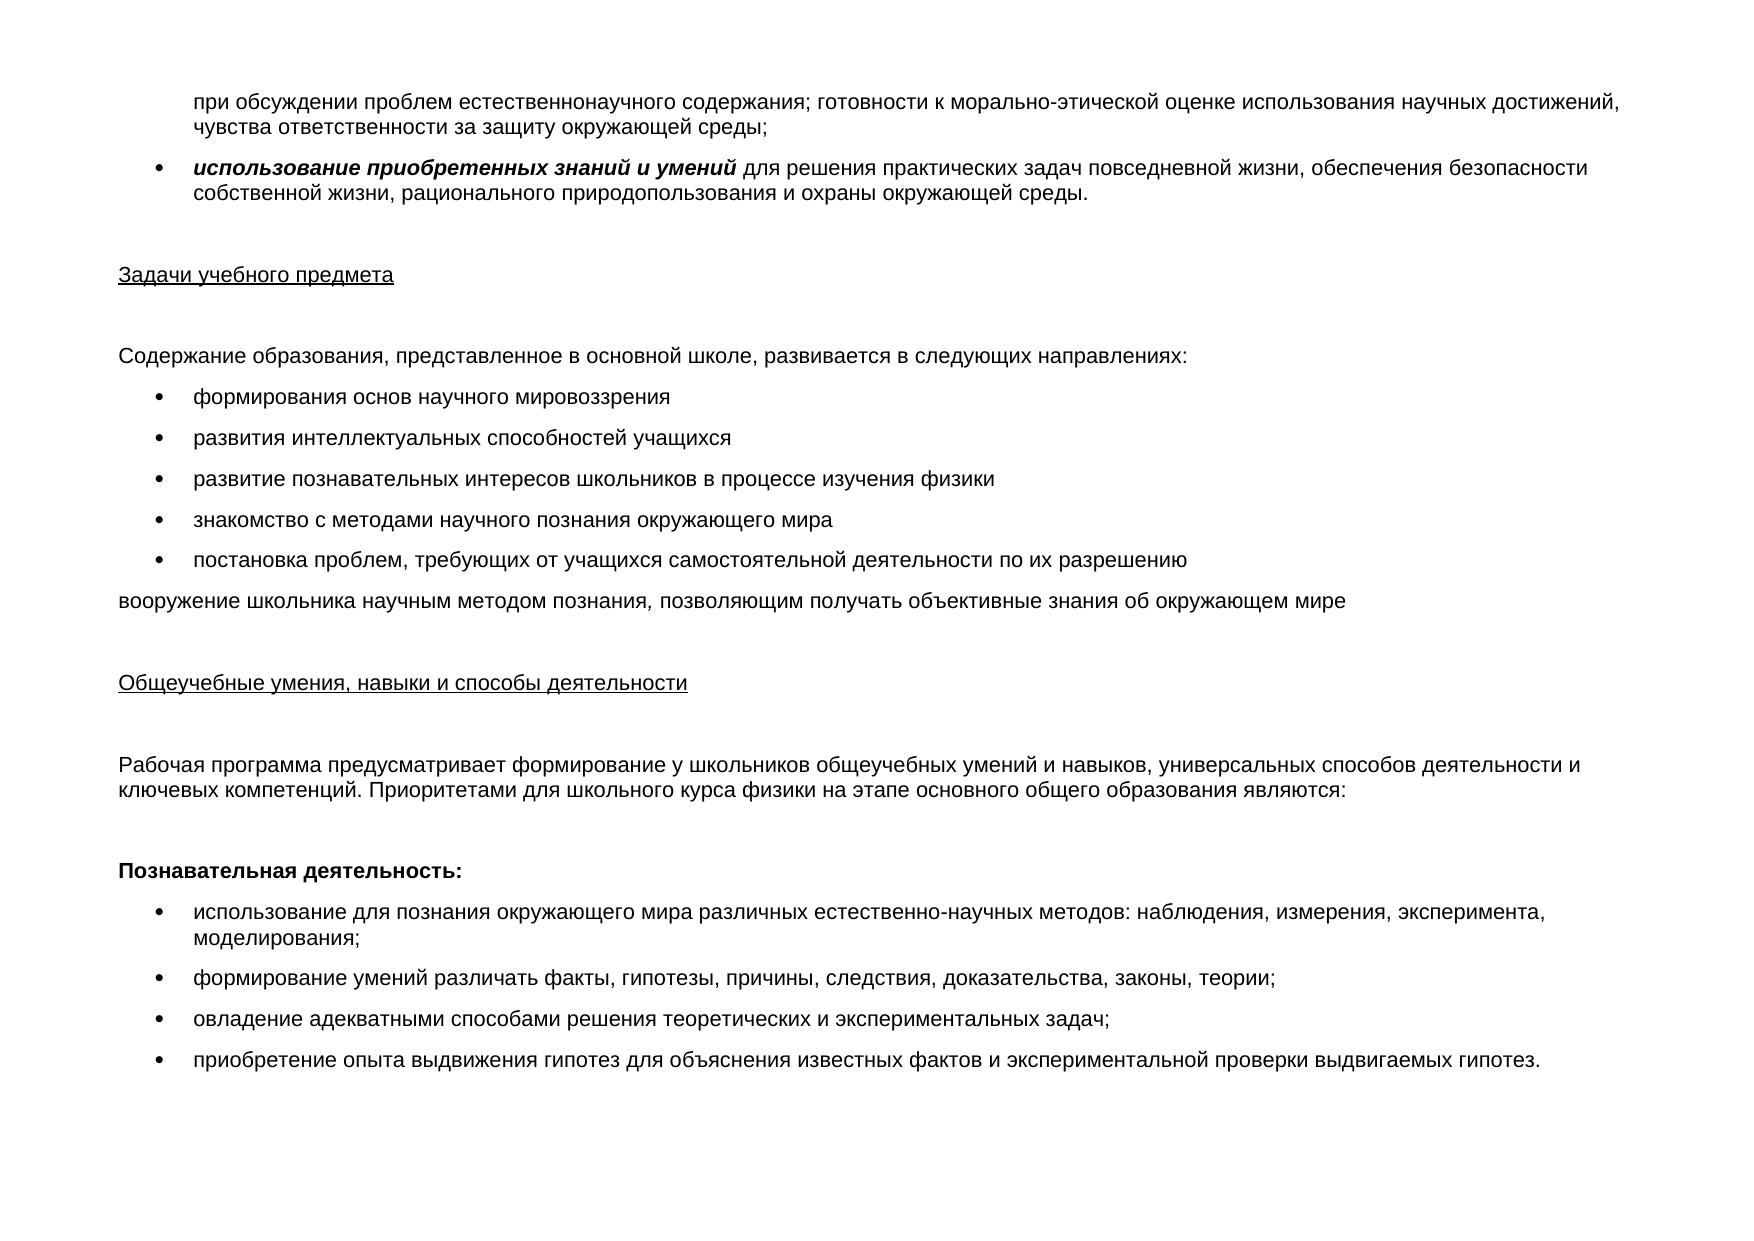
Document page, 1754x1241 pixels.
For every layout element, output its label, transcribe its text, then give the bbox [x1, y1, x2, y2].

list приобретение опыта выдвижения гипотез для объяснения известных фактов и экспериментальной проверки выдвигаемых гипотез. [156, 1047, 1636, 1072]
text Содержание образования, представленное в основной школе, развивается в следующих направлениях: [118, 343, 1636, 368]
list формирование умений различать факты, гипотезы, причины, следствия, доказательства, законы, теории; [156, 965, 1636, 991]
text Задачи учебного предмета [118, 262, 1636, 287]
text вооружение школьника научным методом познания, позволяющим получать объективные знания об окружающем мире [118, 588, 1636, 613]
list использование для познания окружающего мира различных естественно-научных методов: наблюдения, измерения, эксперимента, моделирования; [156, 899, 1636, 950]
list развития интеллектуальных способностей учащихся [156, 425, 1636, 450]
list знакомство с методами научного познания окружающего мира [156, 507, 1636, 532]
list использование приобретенных знаний и умений для решения практических задач повседневной жизни, обеспечения безопасности собственной жизни, рационального природопользования и охраны окружающей среды. [156, 155, 1636, 205]
text Рабочая программа предусматривает формирование у школьников общеучебных умений и навыков, универсальных способов деятельности и ключевых компетенций. Приоритетами для школьного курса физики на этапе основного общего образования являются: [118, 752, 1636, 802]
text Общеучебные умения, навыки и способы деятельности [118, 670, 1636, 695]
text Познавательная деятельность: [118, 858, 1636, 884]
list формирования основ научного мировоззрения [156, 384, 1636, 409]
list развитие познавательных интересов школьников в процессе изучения физики [156, 466, 1636, 491]
list овладение адекватными способами решения теоретических и экспериментальных задач; [156, 1006, 1636, 1031]
list постановка проблем, требующих от учащихся самостоятельной деятельности по их разрешению [156, 547, 1636, 573]
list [156, 89, 1636, 139]
